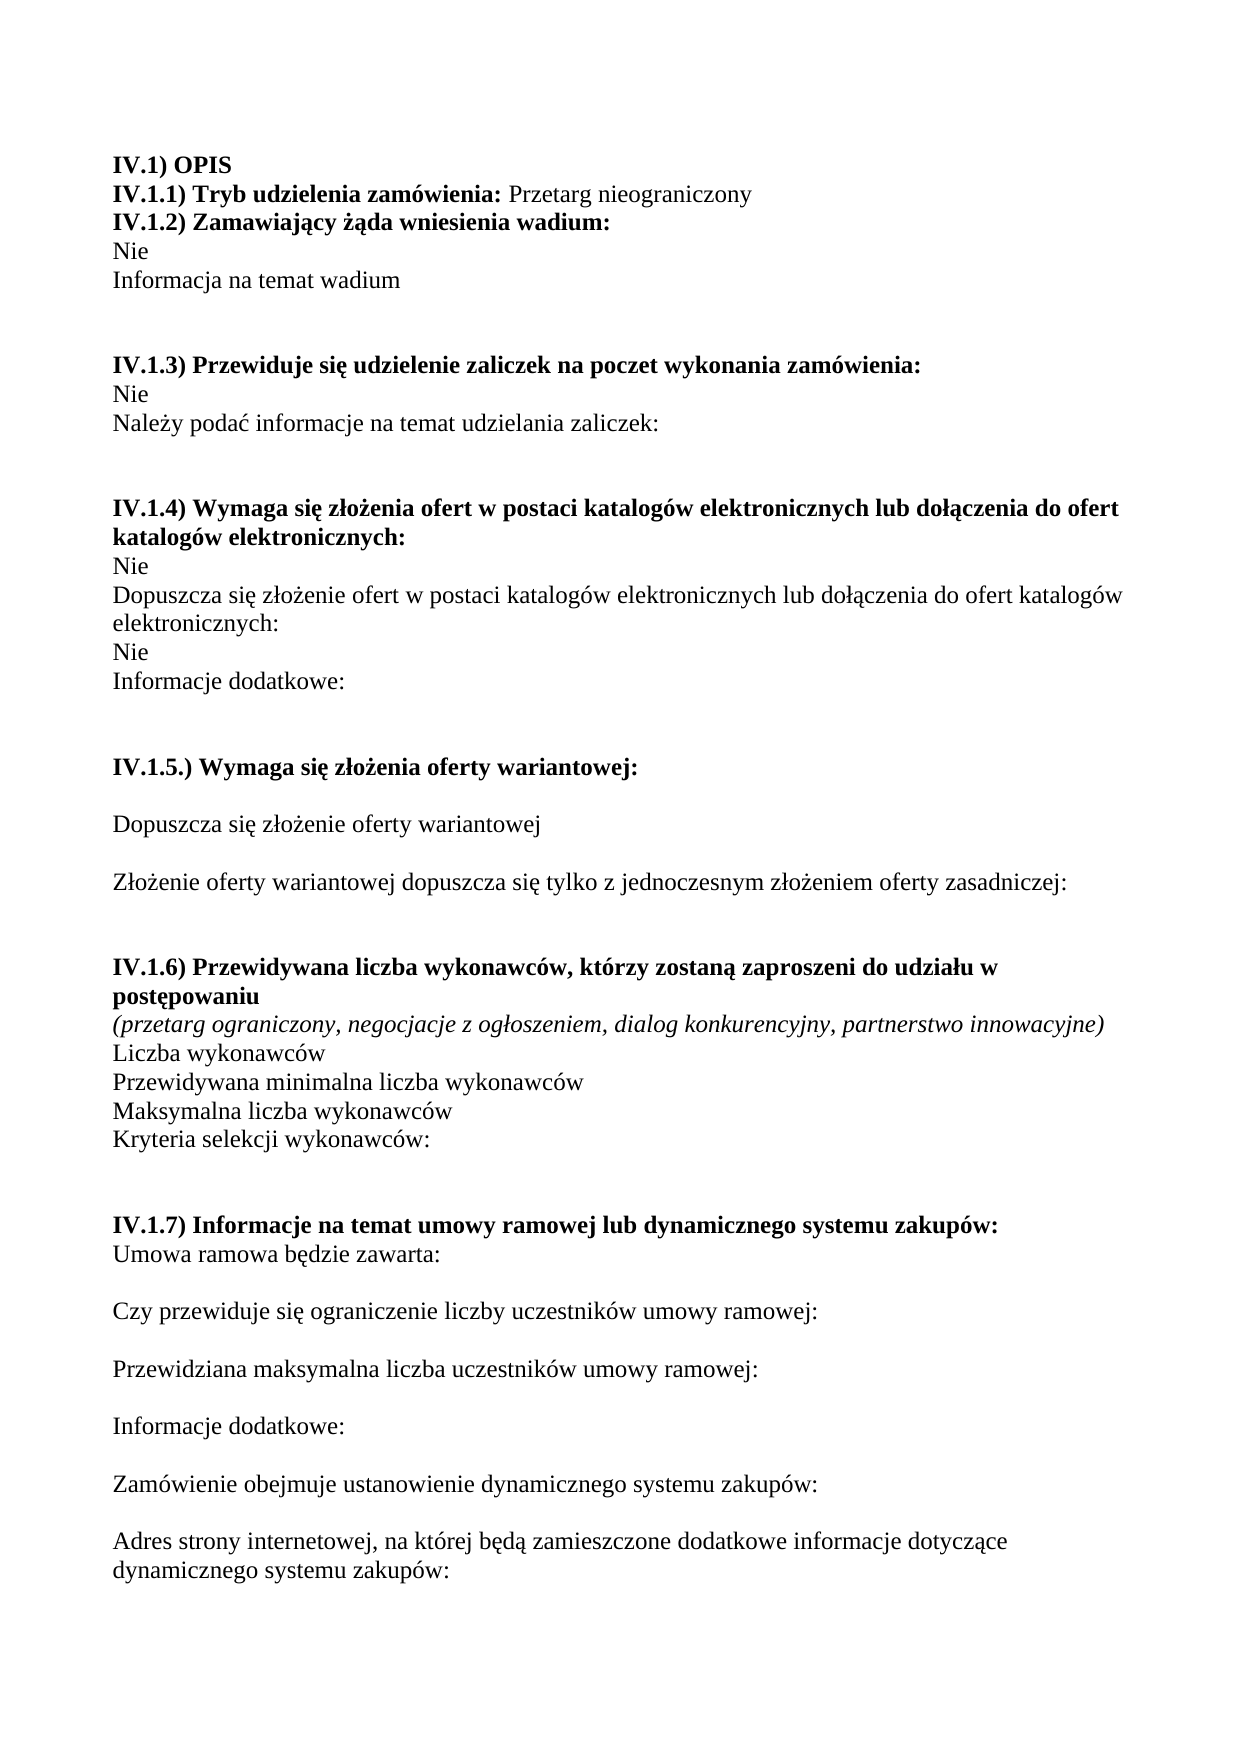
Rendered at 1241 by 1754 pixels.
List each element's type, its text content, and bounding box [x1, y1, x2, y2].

text IV.1) OPIS IV.1.1) Tryb udzielenia zamówienia: Przetarg nieograniczony IV.1.2) Zamawiający żąda wniesienia wadium: [112, 150, 1128, 236]
text IV.1.5.) Wymaga się złożenia oferty wariantowej: [112, 723, 1128, 780]
text IV.1.6) Przewidywana liczba wykonawców, którzy zostaną zaproszeni do udziału w postępowaniu (przetarg ograniczony, negocjacje z ogłoszeniem, dialog konkurencyjny, partnerstwo innowacyjne) [112, 923, 1128, 1038]
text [112, 1239, 1128, 1584]
text Nie Informacja na temat wadium [112, 236, 1128, 322]
text Liczba wykonawców Przewidywana minimalna liczba wykonawców Maksymalna liczba wykonawców Kryteria selekcji wykonawców: [112, 1038, 1128, 1181]
text Nie Należy podać informacje na temat udzielania zaliczek: [112, 379, 1128, 465]
text IV.1.7) Informacje na temat umowy ramowej lub dynamicznego systemu zakupów: [112, 1181, 1128, 1239]
text Dopuszcza się złożenie oferty wariantowej Złożenie oferty wariantowej dopuszcza się tylko z jednoczesnym złożeniem oferty zasadniczej: [112, 780, 1128, 923]
text Nie Dopuszcza się złożenie ofert w postaci katalogów elektronicznych lub dołączenia do ofert katalogów elektronicznych: Nie Informacje dodatkowe: [112, 551, 1128, 723]
text IV.1.4) Wymaga się złożenia ofert w postaci katalogów elektronicznych lub dołączenia do ofert katalogów elektronicznych: [112, 465, 1128, 551]
text IV.1.3) Przewiduje się udzielenie zaliczek na poczet wykonania zamówienia: [112, 322, 1128, 379]
